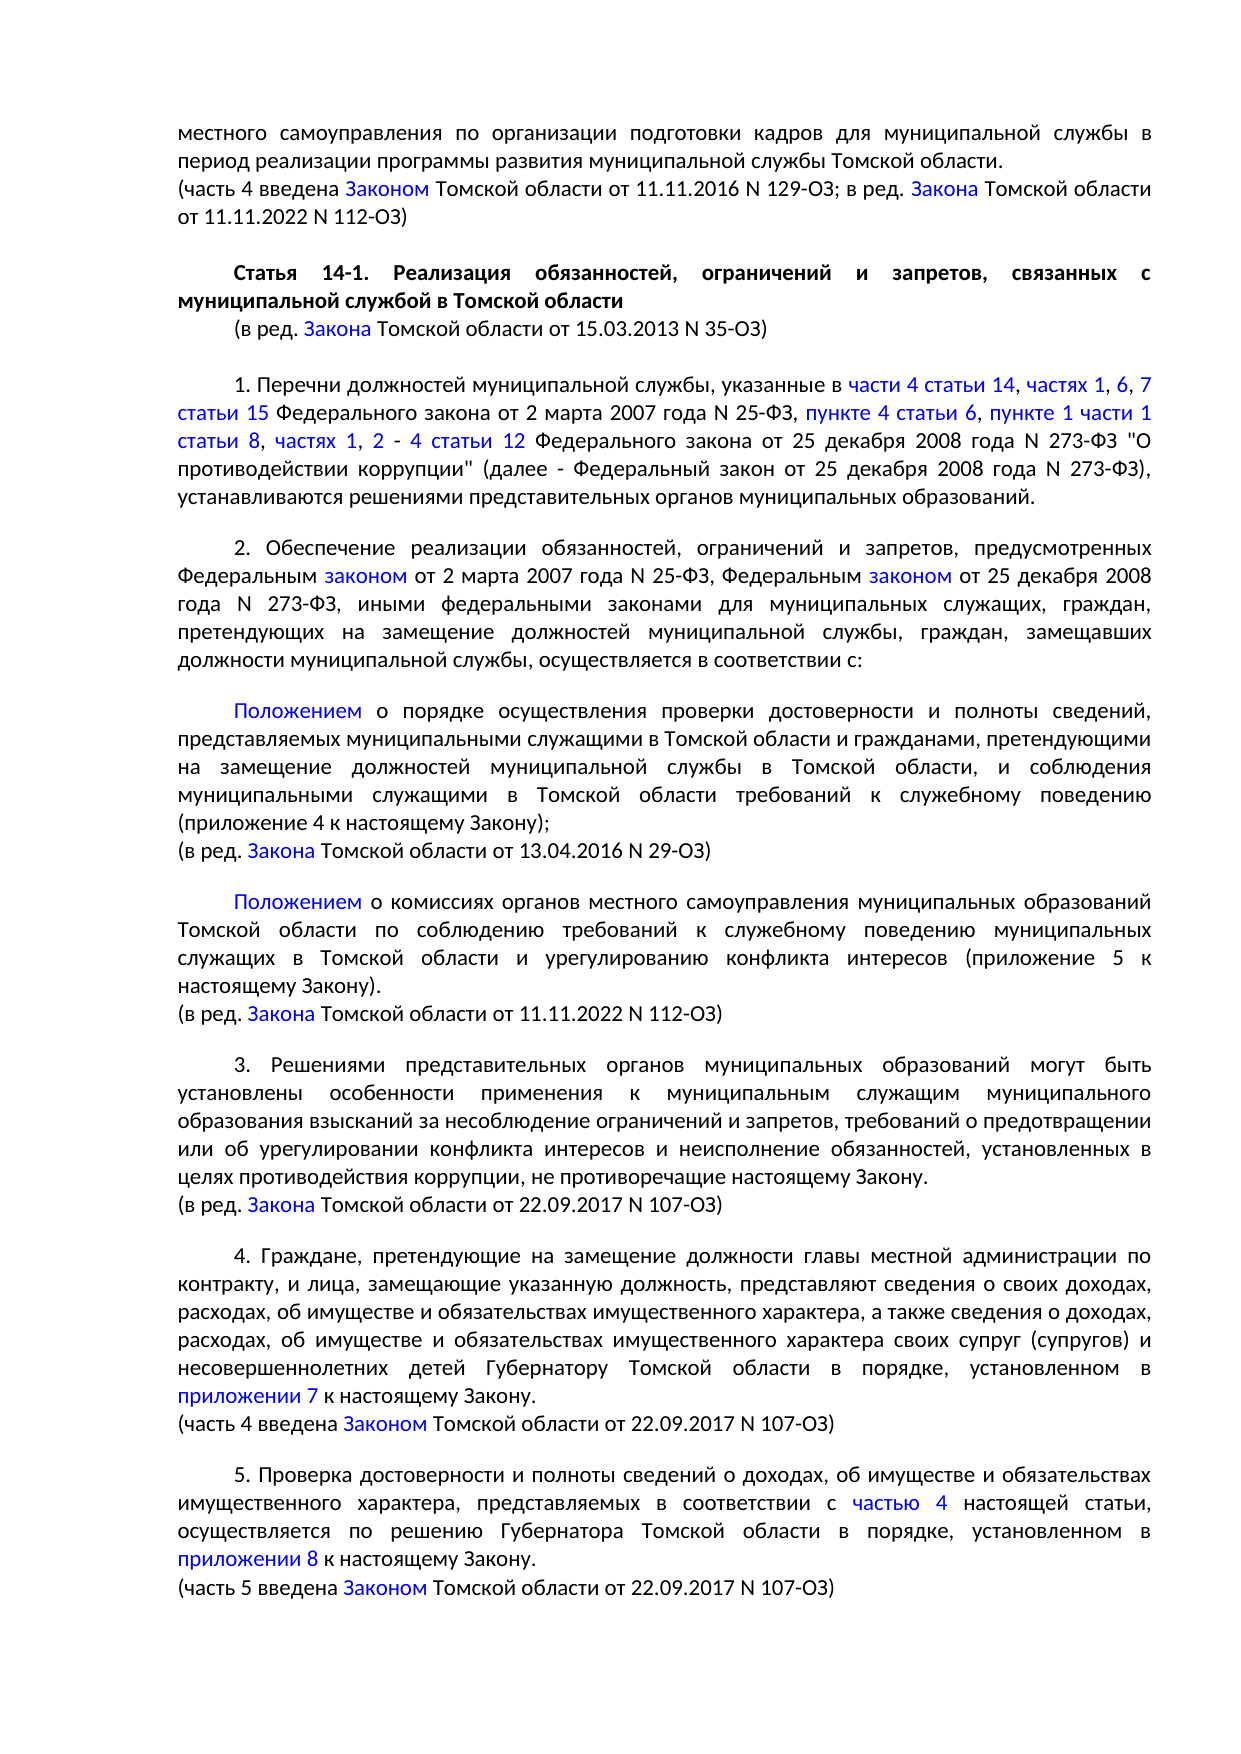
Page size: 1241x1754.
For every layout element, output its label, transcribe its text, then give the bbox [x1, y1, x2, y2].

text (часть 5 введена Законом Томской области от 22.09.2017 N 107-ОЗ) [177, 1573, 1152, 1601]
text 4. Граждане, претендующие на замещение должности главы местной администрации по контракту, и лица, замещающие указанную должность, представляют сведения о своих доходах, расходах, об имуществе и обязательствах имущественного характера, а также сведения о доходах, расходах, об имуществе и обязательствах имущественного характера своих супруг (супругов) и несовершеннолетних детей Губернатору Томской области в порядке, установленном в приложении 7 к настоящему Закону. [177, 1241, 1152, 1409]
text Положением о порядке осуществления проверки достоверности и полноты сведений, представляемых муниципальными служащими в Томской области и гражданами, претендующими на замещение должностей муниципальной службы в Томской области, и соблюдения муниципальными служащими в Томской области требований к служебному поведению (приложение 4 к настоящему Закону); [177, 696, 1152, 836]
text Положением о комиссиях органов местного самоуправления муниципальных образований Томской области по соблюдению требований к служебному поведению муниципальных служащих в Томской области и урегулированию конфликта интересов (приложение 5 к настоящему Закону). [177, 887, 1152, 999]
text 5. Проверка достоверности и полноты сведений о доходах, об имуществе и обязательствах имущественного характера, представляемых в соответствии с частью 4 настоящей статьи, осуществляется по решению Губернатора Томской области в порядке, установленном в приложении 8 к настоящему Закону. [177, 1461, 1152, 1573]
text (в ред. Закона Томской области от 13.04.2016 N 29-ОЗ) [177, 836, 1152, 864]
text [177, 118, 1152, 174]
text (часть 4 введена Законом Томской области от 22.09.2017 N 107-ОЗ) [177, 1409, 1152, 1438]
text (в ред. Закона Томской области от 11.11.2022 N 112-ОЗ) [177, 999, 1152, 1027]
text (часть 4 введена Законом Томской области от 11.11.2016 N 129-ОЗ; в ред. Закона Томской области от 11.11.2022 N 112-ОЗ) [177, 174, 1152, 230]
text (в ред. Закона Томской области от 15.03.2013 N 35-ОЗ) [177, 314, 1152, 342]
text 1. Перечни должностей муниципальной службы, указанные в части 4 статьи 14, частях 1, 6, 7 статьи 15 Федерального закона от 2 марта 2007 года N 25-ФЗ, пункте 4 статьи 6, пункте 1 части 1 статьи 8, частях 1, 2 - 4 статьи 12 Федерального закона от 25 декабря 2008 года N 273-ФЗ "О противодействии коррупции" (далее - Федеральный закон от 25 декабря 2008 года N 273-ФЗ), устанавливаются решениями представительных органов муниципальных образований. [177, 370, 1152, 510]
title Статья 14-1. Реализация обязанностей, ограничений и запретов, связанных с муниципальной службой в Томской области [177, 258, 1152, 314]
text 3. Решениями представительных органов муниципальных образований могут быть установлены особенности применения к муниципальным служащим муниципального образования взысканий за несоблюдение ограничений и запретов, требований о предотвращении или об урегулировании конфликта интересов и неисполнение обязанностей, установленных в целях противодействия коррупции, не противоречащие настоящему Закону. [177, 1050, 1152, 1191]
text 2. Обеспечение реализации обязанностей, ограничений и запретов, предусмотренных Федеральным законом от 2 марта 2007 года N 25-ФЗ, Федеральным законом от 25 декабря 2008 года N 273-ФЗ, иными федеральными законами для муниципальных служащих, граждан, претендующих на замещение должностей муниципальной службы, граждан, замещавших должности муниципальной службы, осуществляется в соответствии с: [177, 533, 1152, 673]
text (в ред. Закона Томской области от 22.09.2017 N 107-ОЗ) [177, 1191, 1152, 1218]
